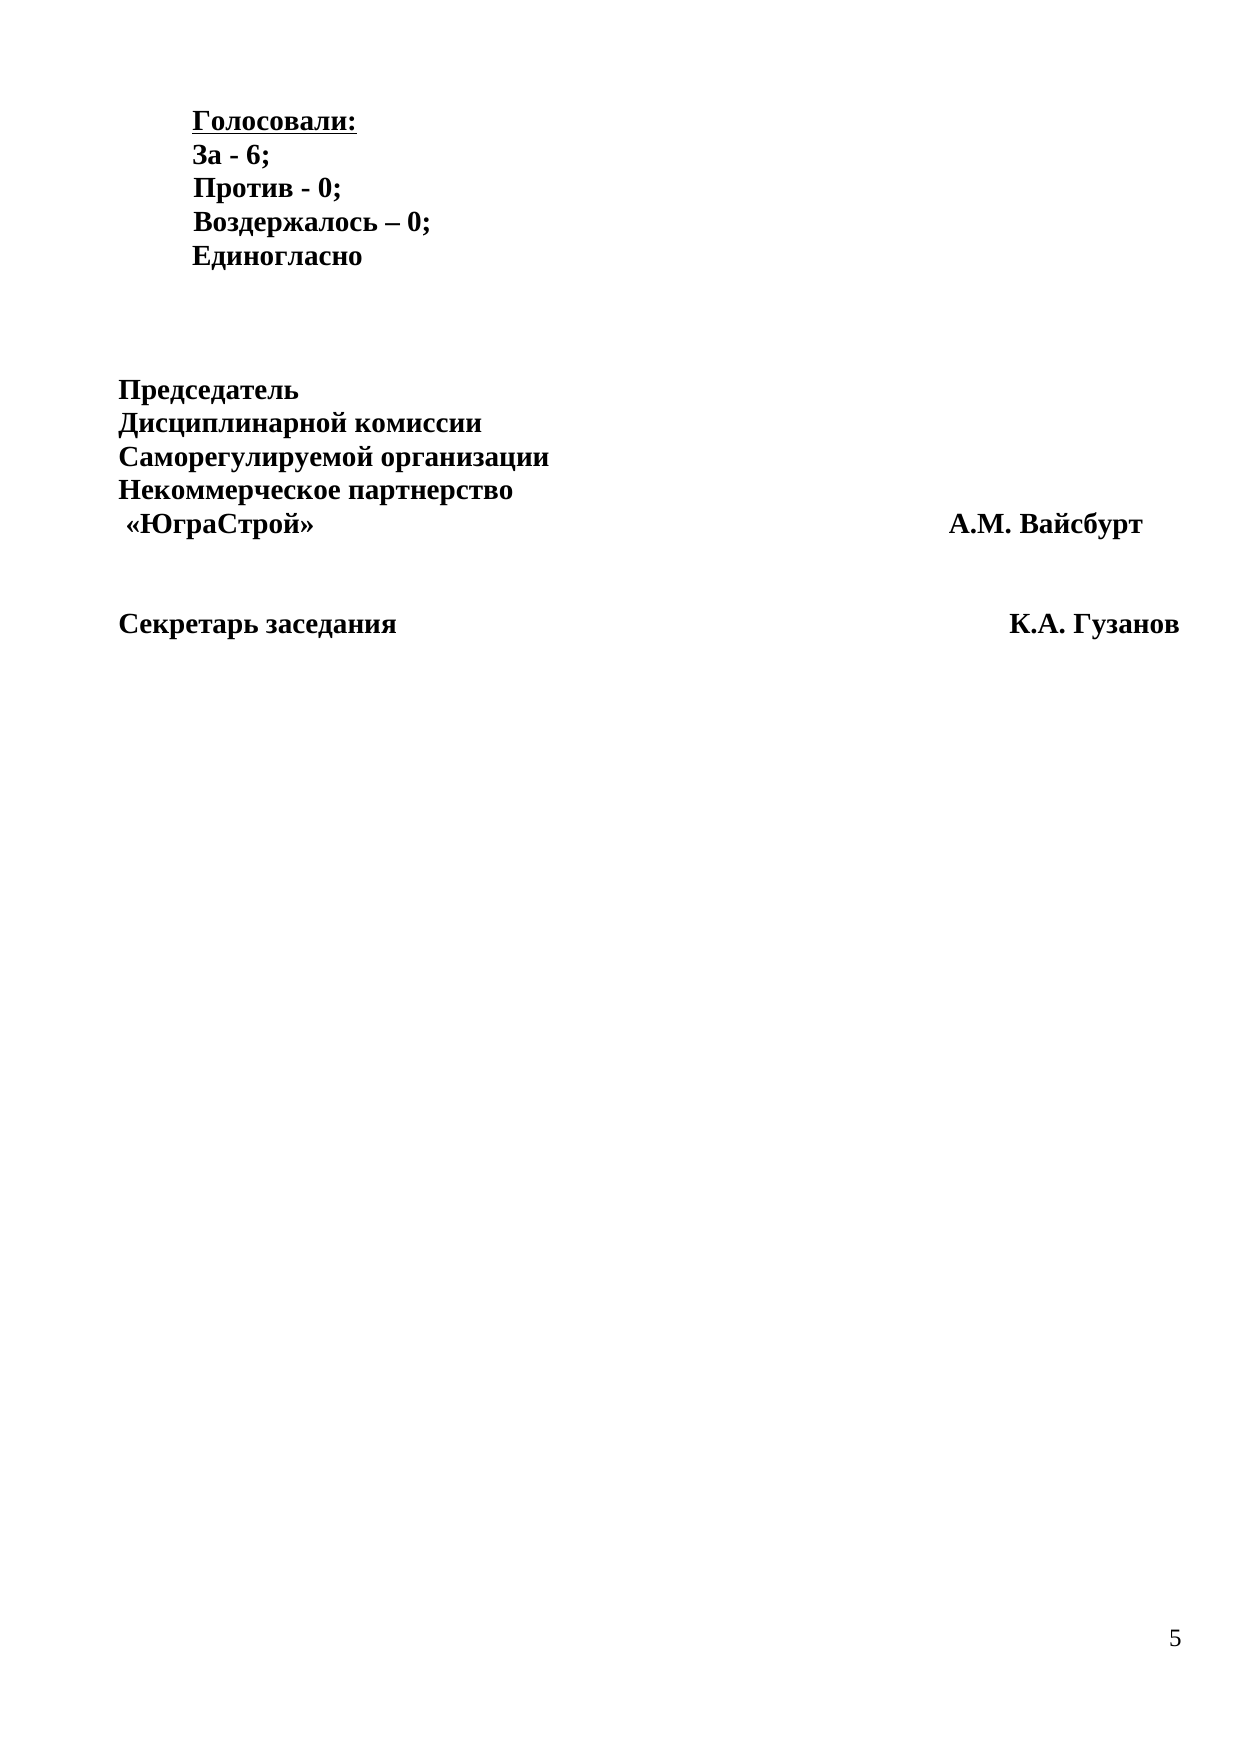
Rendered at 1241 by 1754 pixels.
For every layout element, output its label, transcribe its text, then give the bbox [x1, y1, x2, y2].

text Саморегулируемой организации [118, 439, 1181, 472]
text Председатель [118, 372, 1181, 405]
text Голосовали: [118, 103, 1181, 137]
text Дисциплинарной комиссии [118, 405, 1181, 439]
text За - 6; [118, 137, 1181, 171]
text Единогласно [118, 238, 1181, 271]
text Против - 0; [118, 171, 1181, 204]
text Воздержалось – 0; [118, 204, 1181, 238]
text Некоммерческое партнерство [118, 472, 1181, 506]
text Секретарь заседания К.А. Гузанов [118, 607, 1181, 640]
text «ЮграСтрой» А.М. Вайсбурт [118, 506, 1181, 539]
